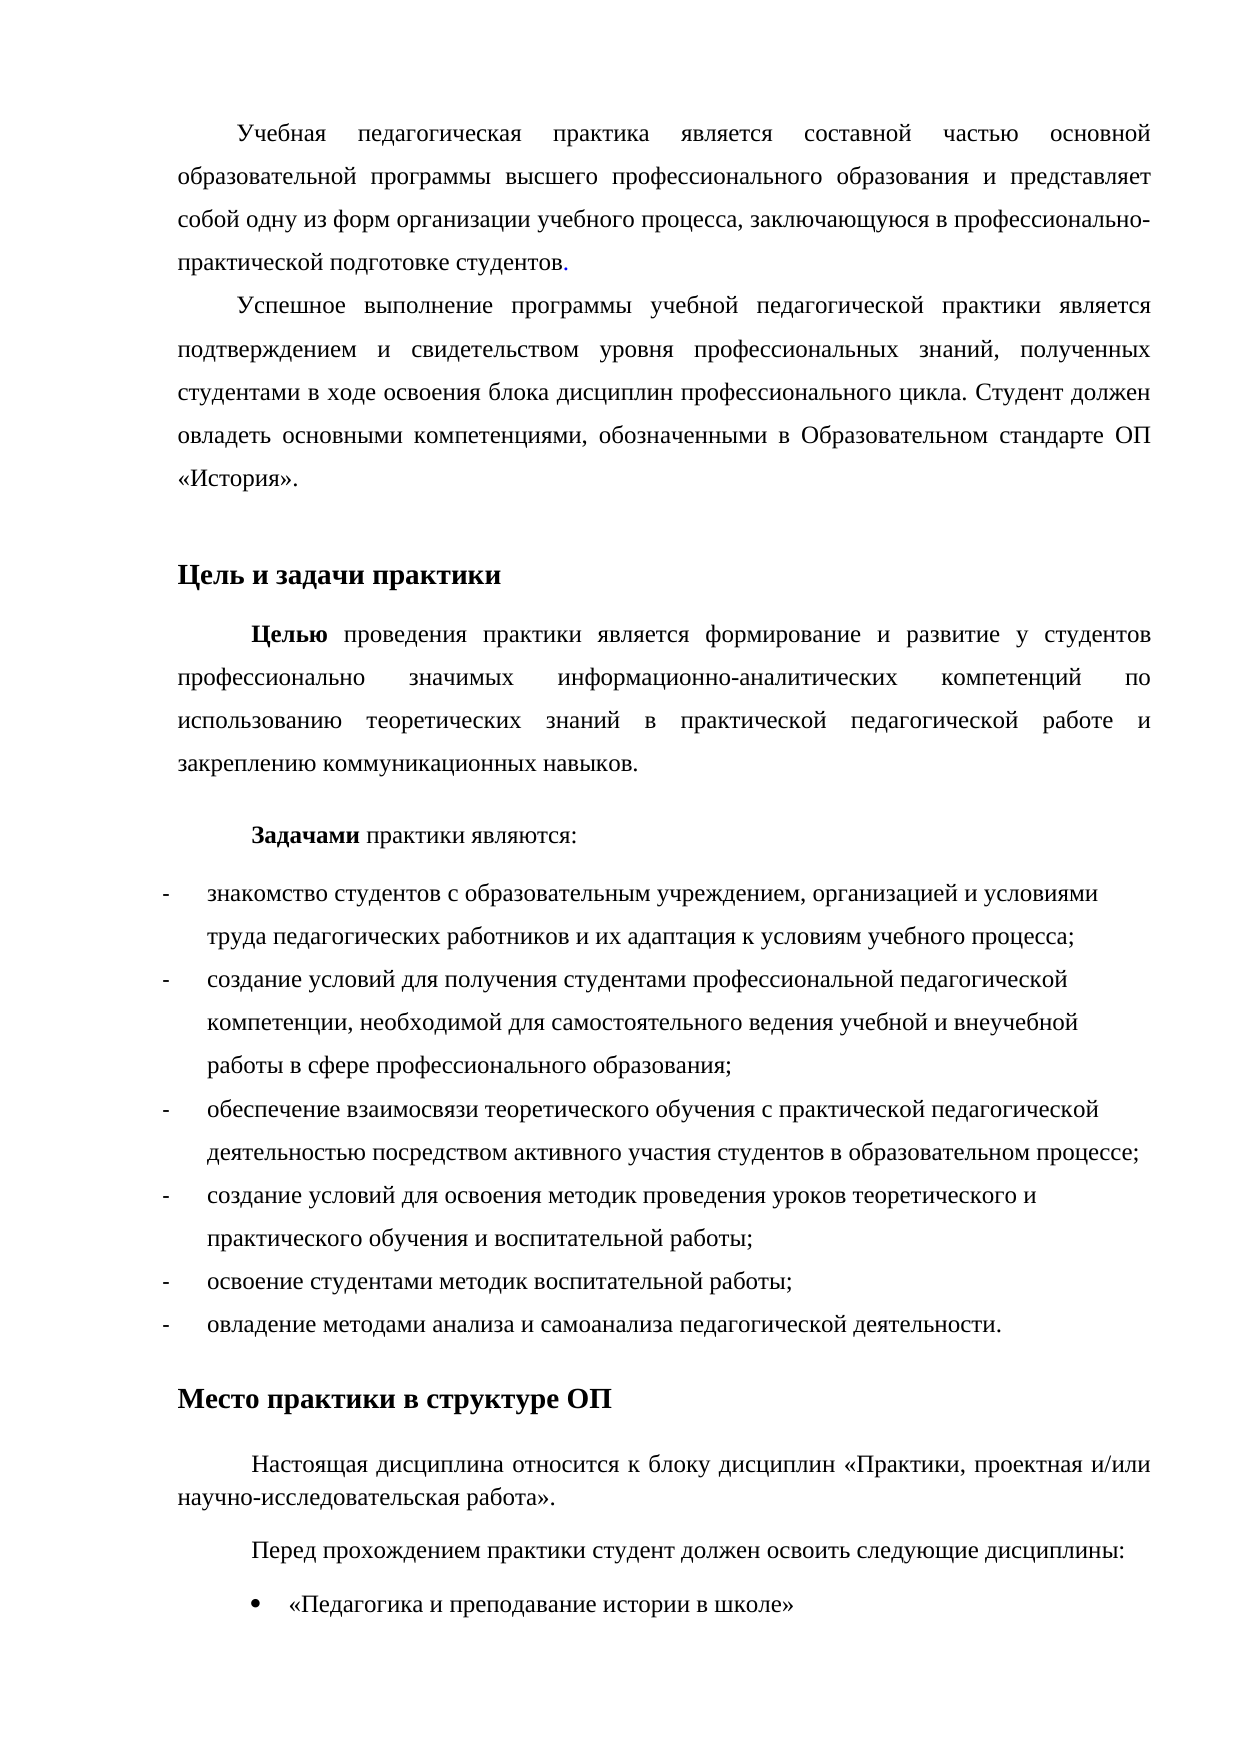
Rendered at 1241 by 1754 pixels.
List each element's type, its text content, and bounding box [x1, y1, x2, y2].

list освоение студентами методик воспитательной работы; [162, 1383, 1152, 1412]
text Целью проведения практики является формирование и развитие у студентов профессионально значимых информационно-аналитических компетенций по использованию теоретических знаний в практической педагогической работе и закреплению коммуникационных навыков. [177, 619, 1152, 777]
subtitle Цель и задачи практики [177, 557, 1152, 591]
list создание условий для освоения методик проведения уроков теоретического и практического обучения и воспитательной работы; [162, 1267, 1152, 1339]
list обеспечение взаимосвязи теоретического обучения с практической педагогической деятельностью посредством активного участия студентов в образовательном процессе; [162, 1152, 1152, 1224]
list создание условий для получения студентами профессиональной педагогической компетенции, необходимой для самостоятельного ведения учебной и внеучебной работы в сфере профессионального образования; [162, 993, 1152, 1108]
list знакомство студентов с образовательным учреждением, организацией и условиями труда педагогических работников и их адаптация к условиям учебного процесса; [162, 878, 1152, 950]
text Успешное выполнение программы учебной педагогической практики является подтверждением и свидетельством уровня профессиональных знаний, полученных студентами в ходе освоения блока дисциплин профессионального цикла. Студент должен овладеть основными компетенциями, обозначенными в Образовательном стандарте ОП «История». [177, 291, 1152, 492]
list овладение методами анализа и самоанализа педагогической деятельности. [162, 1455, 1152, 1484]
text Учебная педагогическая практика является составной частью основной образовательной программы высшего профессионального образования и представляет собой одну из форм организации учебного процесса, заключающуюся в профессионально-практической подготовке студентов. [177, 118, 1152, 276]
text Задачами практики являются: [177, 820, 1152, 849]
